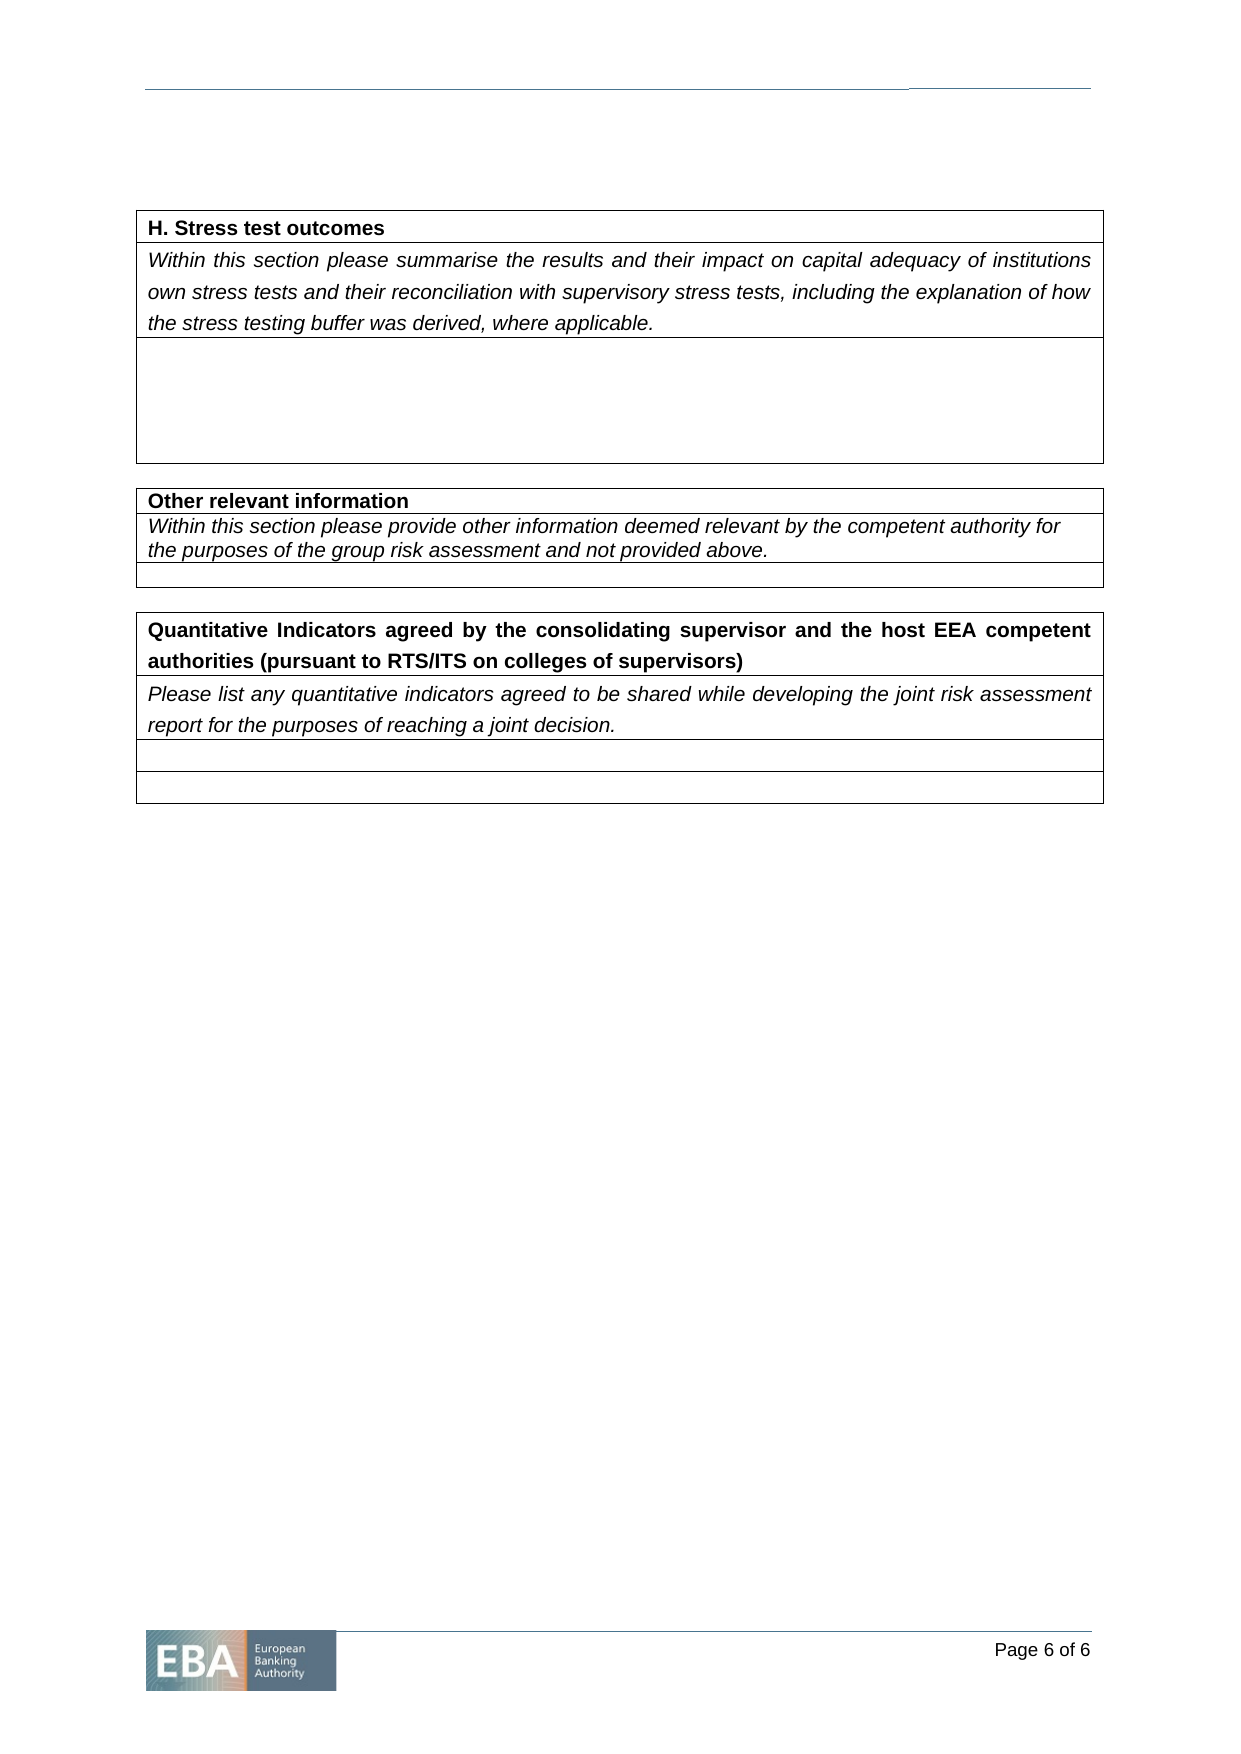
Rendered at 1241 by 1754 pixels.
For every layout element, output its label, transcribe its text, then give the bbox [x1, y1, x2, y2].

table_cell [137, 740, 1103, 771]
table_cell Within this section please provide other information deemed relevant by the competent authority for the purposes of the group risk assessment and not provided above. [137, 514, 1103, 562]
table_header H. Stress test outcomes [137, 211, 1103, 242]
table_cell [137, 338, 1103, 463]
table_cell [137, 772, 1103, 803]
table_cell [137, 563, 1103, 587]
table_header Quantitative Indicators agreed by the consolidating supervisor and the host EEA competent authorities (pursuant to RTS/ITS on colleges of supervisors) [137, 613, 1103, 675]
table_cell Within this section please summarise the results and their impact on capital adequacy of institutions own stress tests and their reconciliation with supervisory stress tests, including the explanation of how the stress testing buffer was derived, where applicable. [137, 243, 1103, 337]
picture [146, 1630, 337, 1690]
table_header Other relevant information [137, 489, 1103, 513]
table_cell Please list any quantitative indicators agreed to be shared while developing the joint risk assessment report for the purposes of reaching a joint decision. [137, 676, 1103, 739]
